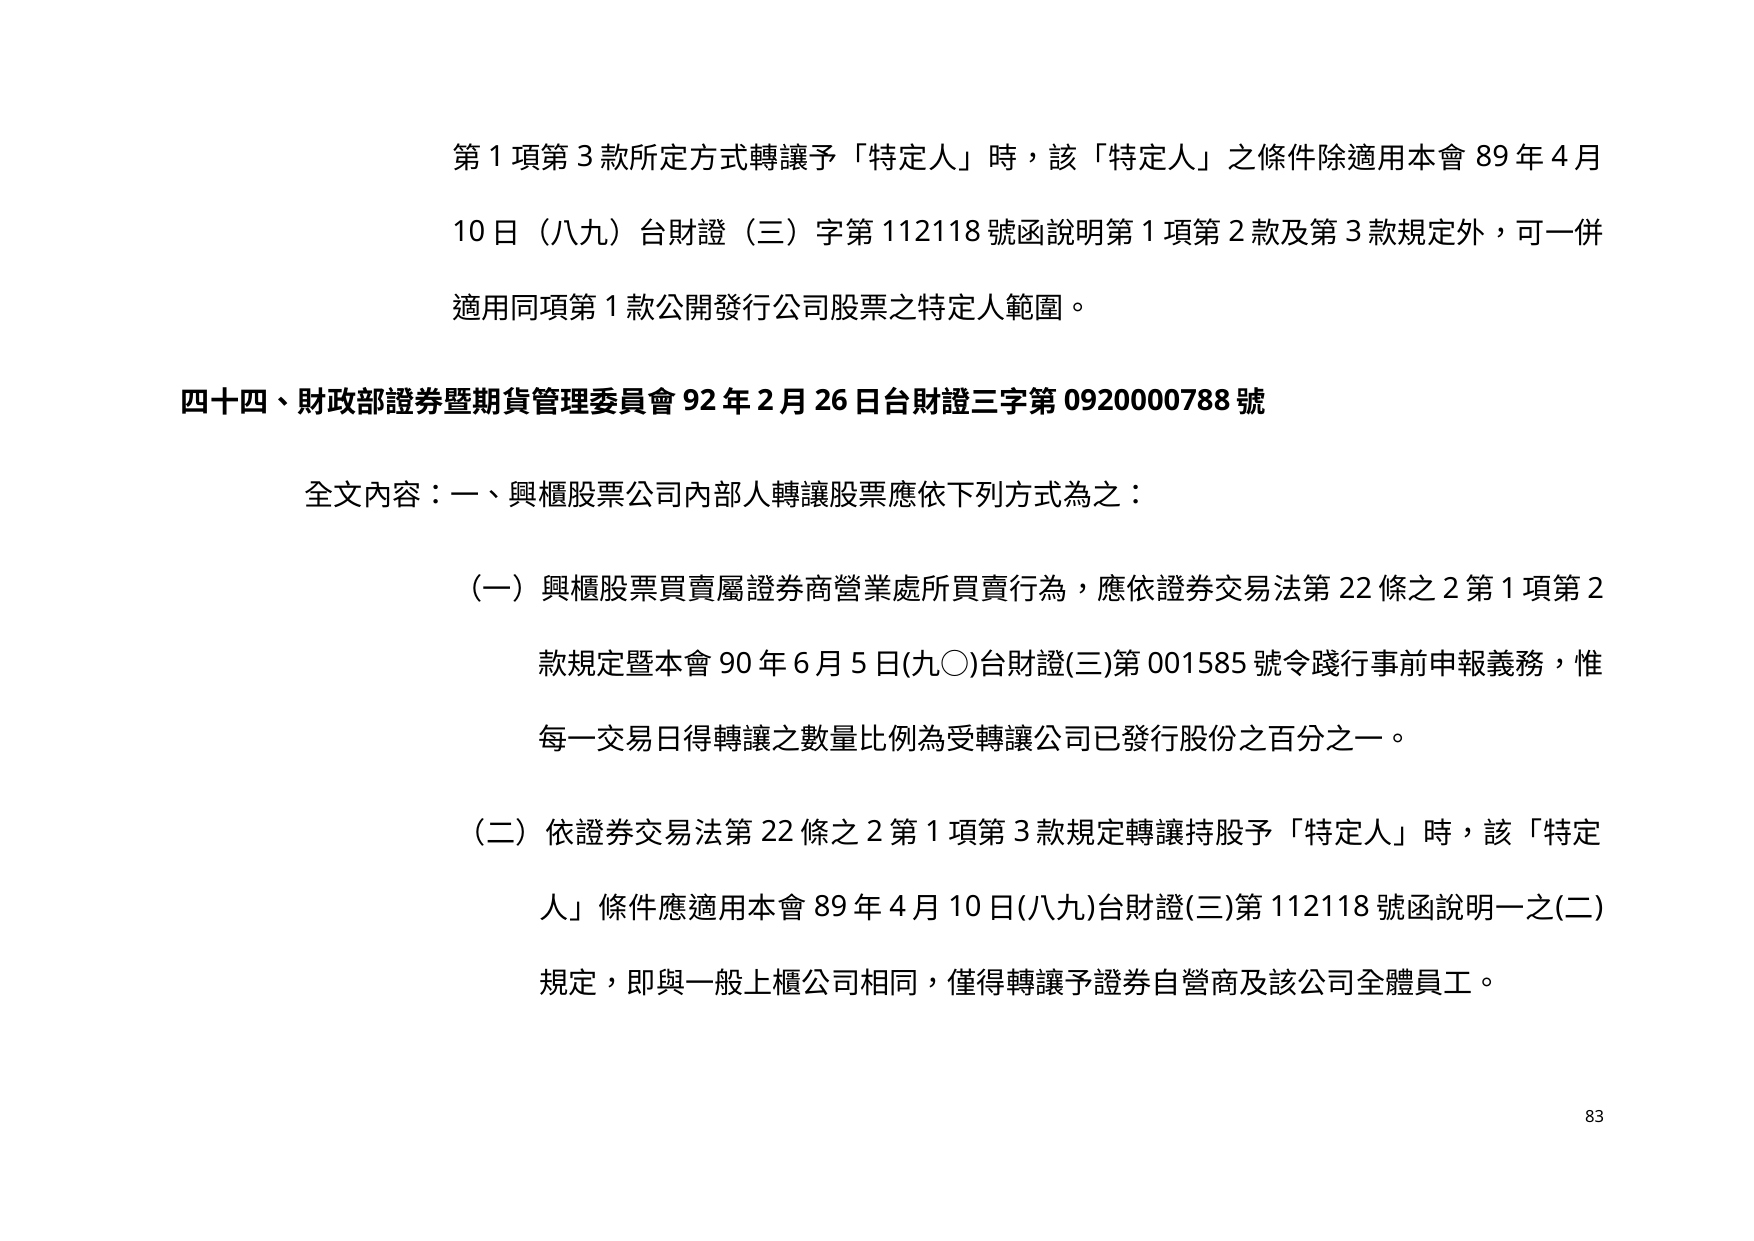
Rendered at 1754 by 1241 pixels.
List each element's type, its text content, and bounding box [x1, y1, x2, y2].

text 全文內容：一、興櫃股票公司內部人轉讓股票應依下列方式為之： [304, 456, 1604, 531]
text （二）依證券交易法第22條之2第1項第3款規定轉讓持股予「特定人」時，該「特定人」條件應適用本會89年4月10日(八九)台財證(三)第112118號函說明一之(二)規定，即與一般上櫃公司相同，僅得轉讓予證券自營商及該公司全體員工。 [456, 793, 1604, 1018]
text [306, 118, 1604, 343]
text （一）興櫃股票買賣屬證券商營業處所買賣行為，應依證券交易法第22條之2第1項第2款規定暨本會90年6月5日(九○)台財證(三)第001585號令踐行事前申報義務，惟每一交易日得轉讓之數量比例為受轉讓公司已發行股份之百分之一。 [453, 549, 1604, 774]
list 財政部證券暨期貨管理委員會台財證三字第0920000788號 [181, 362, 1604, 437]
